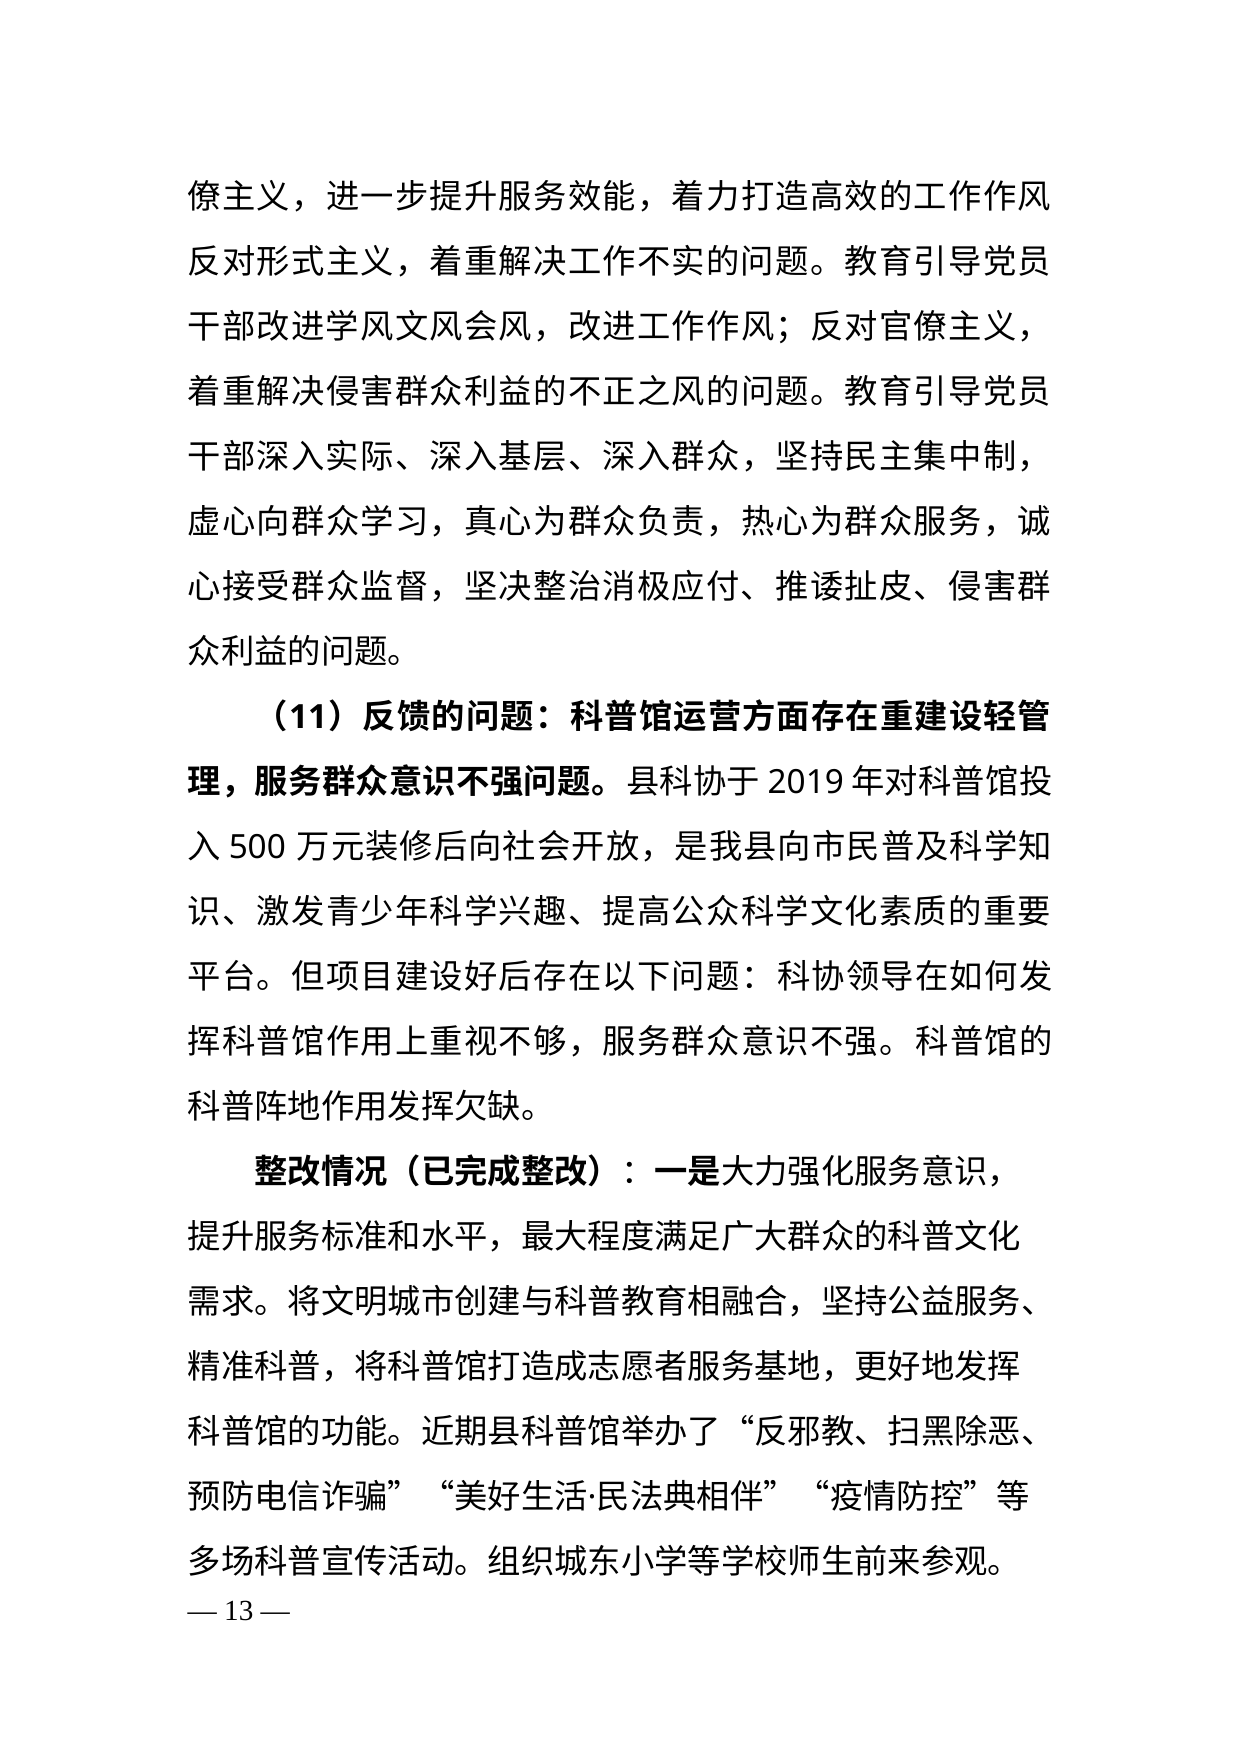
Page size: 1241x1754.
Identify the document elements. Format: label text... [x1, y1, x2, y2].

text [187, 1137, 1053, 1592]
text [187, 162, 1053, 682]
text （11）反馈的问题：科普馆运营方面存在重建设轻管理，服务群众意识不强问题。县科协于2019年对科普馆投入500 万元装修后向社会开放，是我县向市民普及科学知识、激发青少年科学兴趣、提高公众科学文化素质的重要平台。但项目建设好后存在以下问题：科协领导在如何发挥科普馆作用上重视不够，服务群众意识不强。科普馆的科普阵地作用发挥欠缺。 [187, 682, 1053, 1137]
